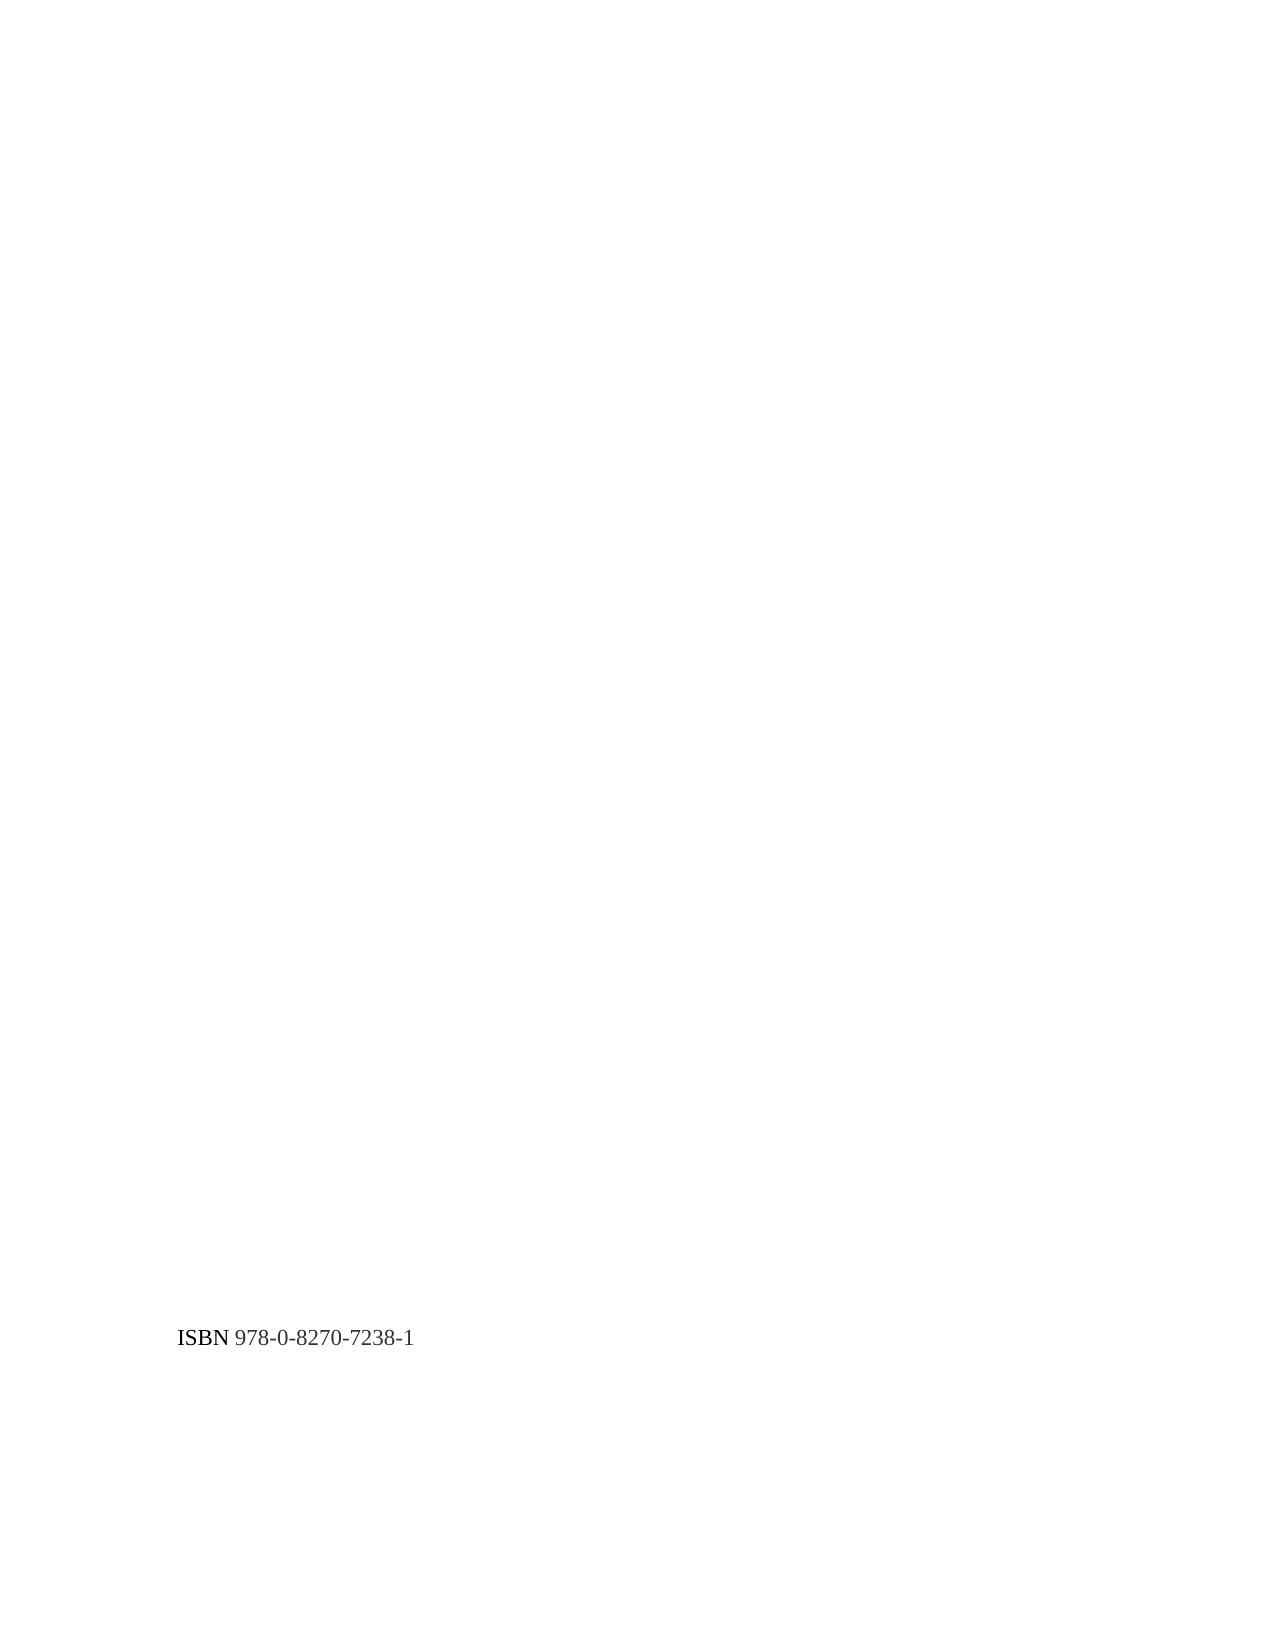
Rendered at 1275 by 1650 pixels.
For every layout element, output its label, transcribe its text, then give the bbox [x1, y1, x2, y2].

text ISBN 978-0-8270-7238-1 [177, 1324, 1111, 1350]
